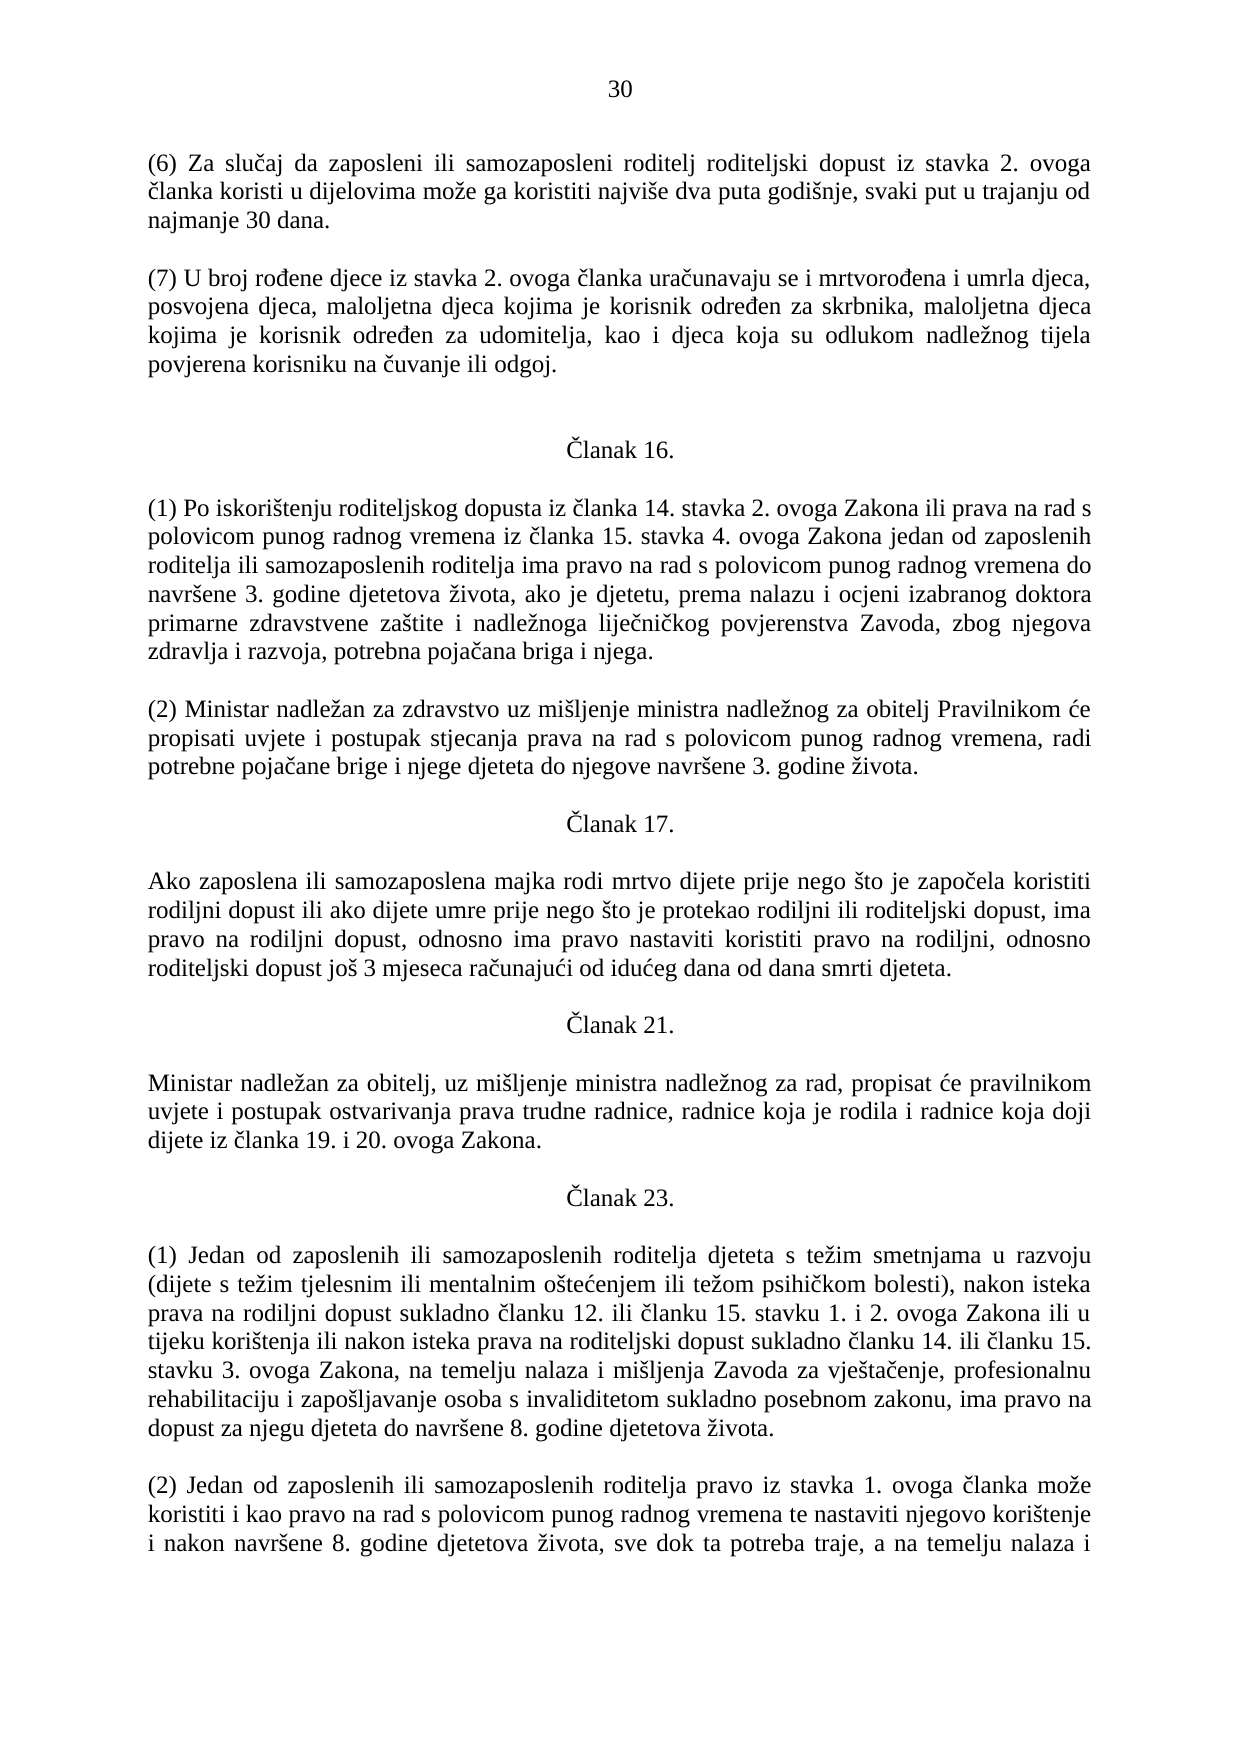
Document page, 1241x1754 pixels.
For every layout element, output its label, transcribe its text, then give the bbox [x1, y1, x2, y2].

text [148, 1470, 1092, 1556]
text Članak 23. [148, 1183, 1092, 1211]
text Ako zaposlena ili samozaposlena majka rodi mrtvo dijete prije nego što je započela koristiti rodiljni dopust ili ako dijete umre prije nego što je protekao rodiljni ili roditeljski dopust, ima pravo na rodiljni dopust, odnosno ima pravo nastaviti koristiti pravo na rodiljni, odnosno roditeljski dopust još 3 mjeseca računajući od idućeg dana od dana smrti djeteta. [148, 866, 1092, 981]
text Ministar nadležan za obitelj, uz mišljenje ministra nadležnog za rad, propisat će pravilnikom uvjete i postupak ostvarivanja prava trudne radnice, radnice koja je rodila i radnice koja doji dijete iz članka 19. i 20. ovoga Zakona. [148, 1068, 1092, 1154]
text (1) Jedan od zaposlenih ili samozaposlenih roditelja djeteta s težim smetnjama u razvoju (dijete s težim tjelesnim ili mentalnim oštećenjem ili težom psihičkom bolesti), nakon isteka prava na rodiljni dopust sukladno članku 12. ili članku 15. stavku 1. i 2. ovoga Zakona ili u tijeku korištenja ili nakon isteka prava na roditeljski dopust sukladno članku 14. ili članku 15. stavku 3. ovoga Zakona, na temelju nalaza i mišljenja Zavoda za vještačenje, profesionalnu rehabilitaciju i zapošljavanje osoba s invaliditetom sukladno posebnom zakonu, ima pravo na dopust za njegu djeteta do navršene 8. godine djetetova života. [148, 1240, 1092, 1441]
text Članak 17. [148, 809, 1092, 838]
text (1) Po iskorištenju roditeljskog dopusta iz članka 14. stavka 2. ovoga Zakona ili prava na rad s polovicom punog radnog vremena iz članka 15. stavka 4. ovoga Zakona jedan od zaposlenih roditelja ili samozaposlenih roditelja ima pravo na rad s polovicom punog radnog vremena do navršene 3. godine djetetova života, ako je djetetu, prema nalazu i ocjeni izabranog doktora primarne zdravstvene zaštite i nadležnoga liječničkog povjerenstva Zavoda, zbog njegova zdravlja i razvoja, potrebna pojačana briga i njega. [148, 493, 1092, 665]
text (6) Za slučaj da zaposleni ili samozaposleni roditelj roditeljski dopust iz stavka 2. ovoga članka koristi u dijelovima može ga koristiti najviše dva puta godišnje, svaki put u trajanju od najmanje 30 dana. [148, 148, 1092, 234]
text (7) U broj rođene djece iz stavka 2. ovoga članka uračunavaju se i mrtvorođena i umrla djeca, posvojena djeca, maloljetna djeca kojima je korisnik određen za skrbnika, maloljetna djeca kojima je korisnik određen za udomitelja, kao i djeca koja su odlukom nadležnog tijela povjerena korisniku na čuvanje ili odgoj. [148, 263, 1092, 378]
text Članak 16. [148, 435, 1092, 464]
text Članak 21. [148, 1010, 1092, 1039]
text (2) Ministar nadležan za zdravstvo uz mišljenje ministra nadležnog za obitelj Pravilnikom će propisati uvjete i postupak stjecanja prava na rad s polovicom punog radnog vremena, radi potrebne pojačane brige i njege djeteta do njegove navršene 3. godine života. [148, 694, 1092, 780]
